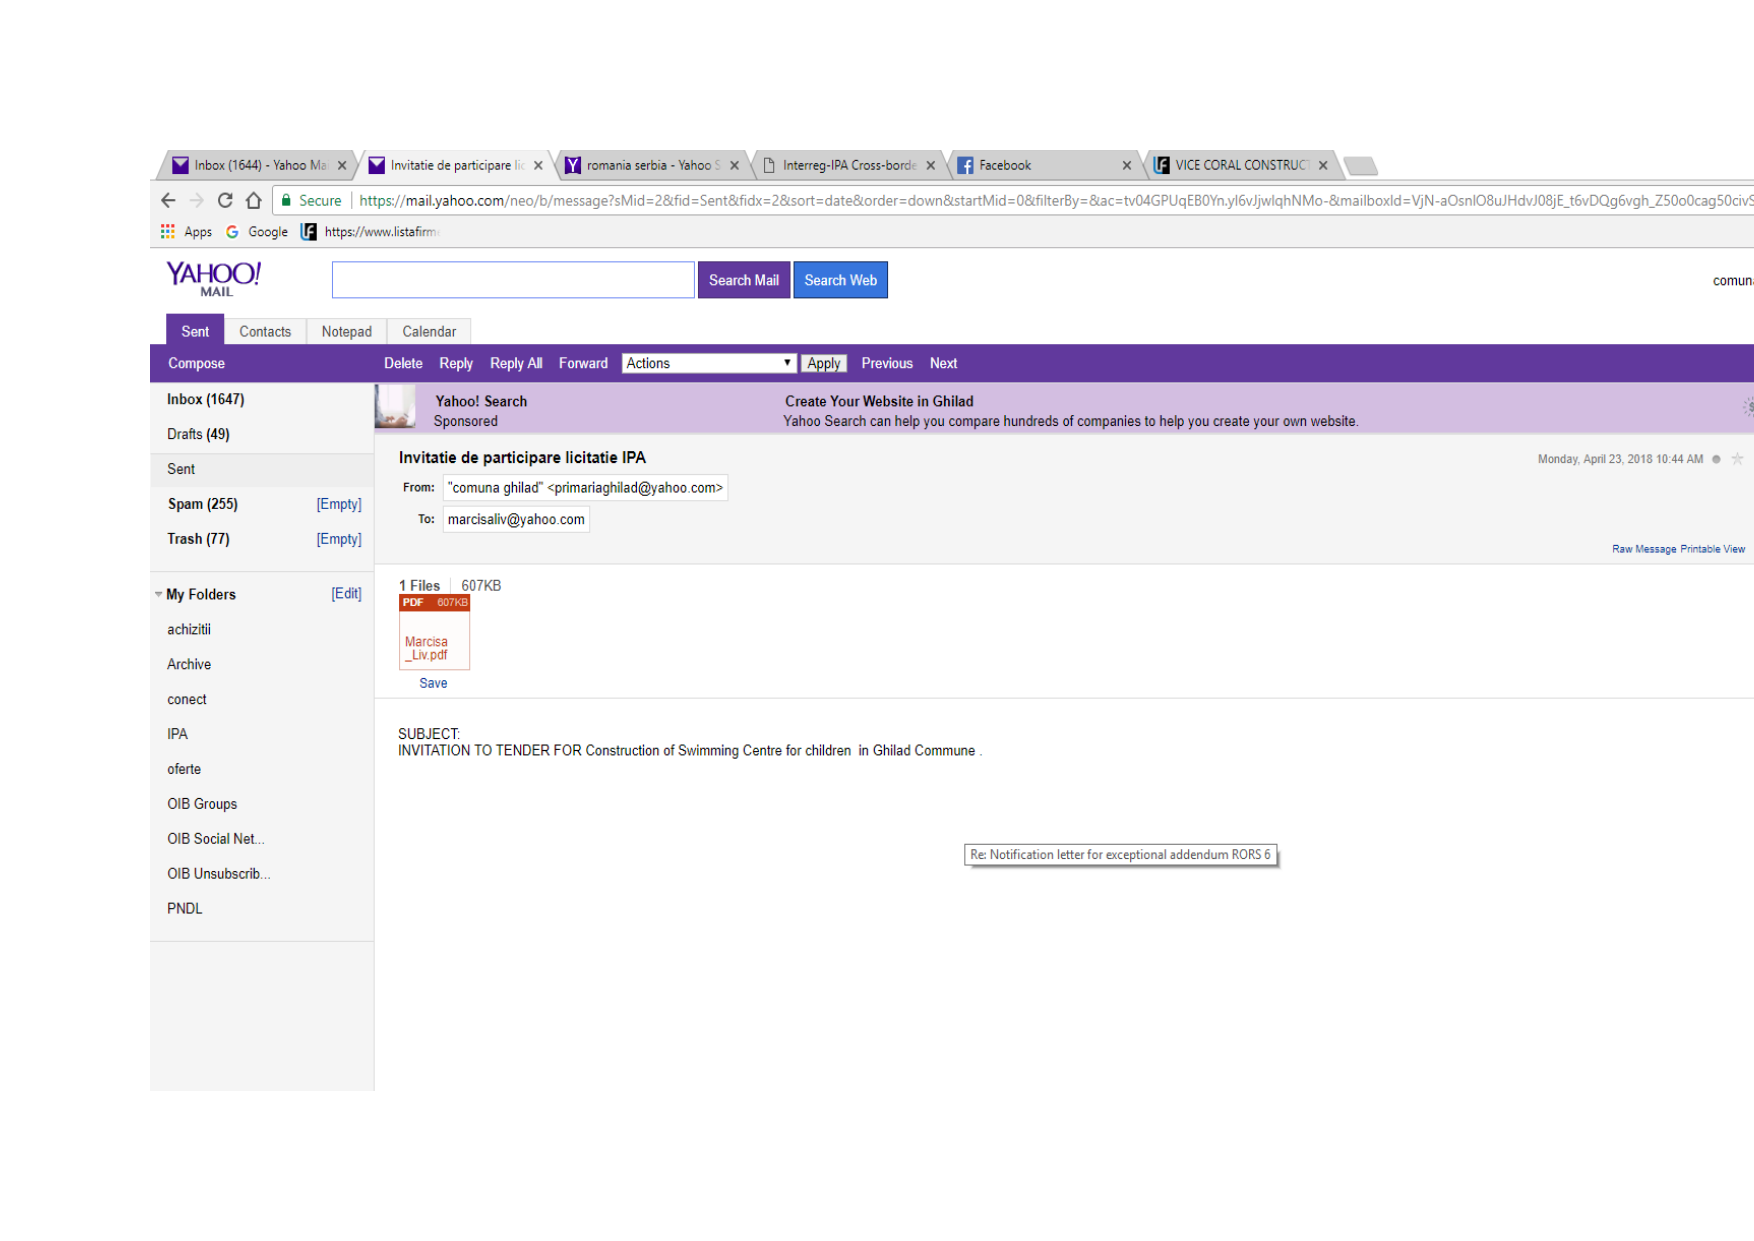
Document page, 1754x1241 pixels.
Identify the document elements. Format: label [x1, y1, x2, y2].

picture [150, 150, 1754, 1091]
